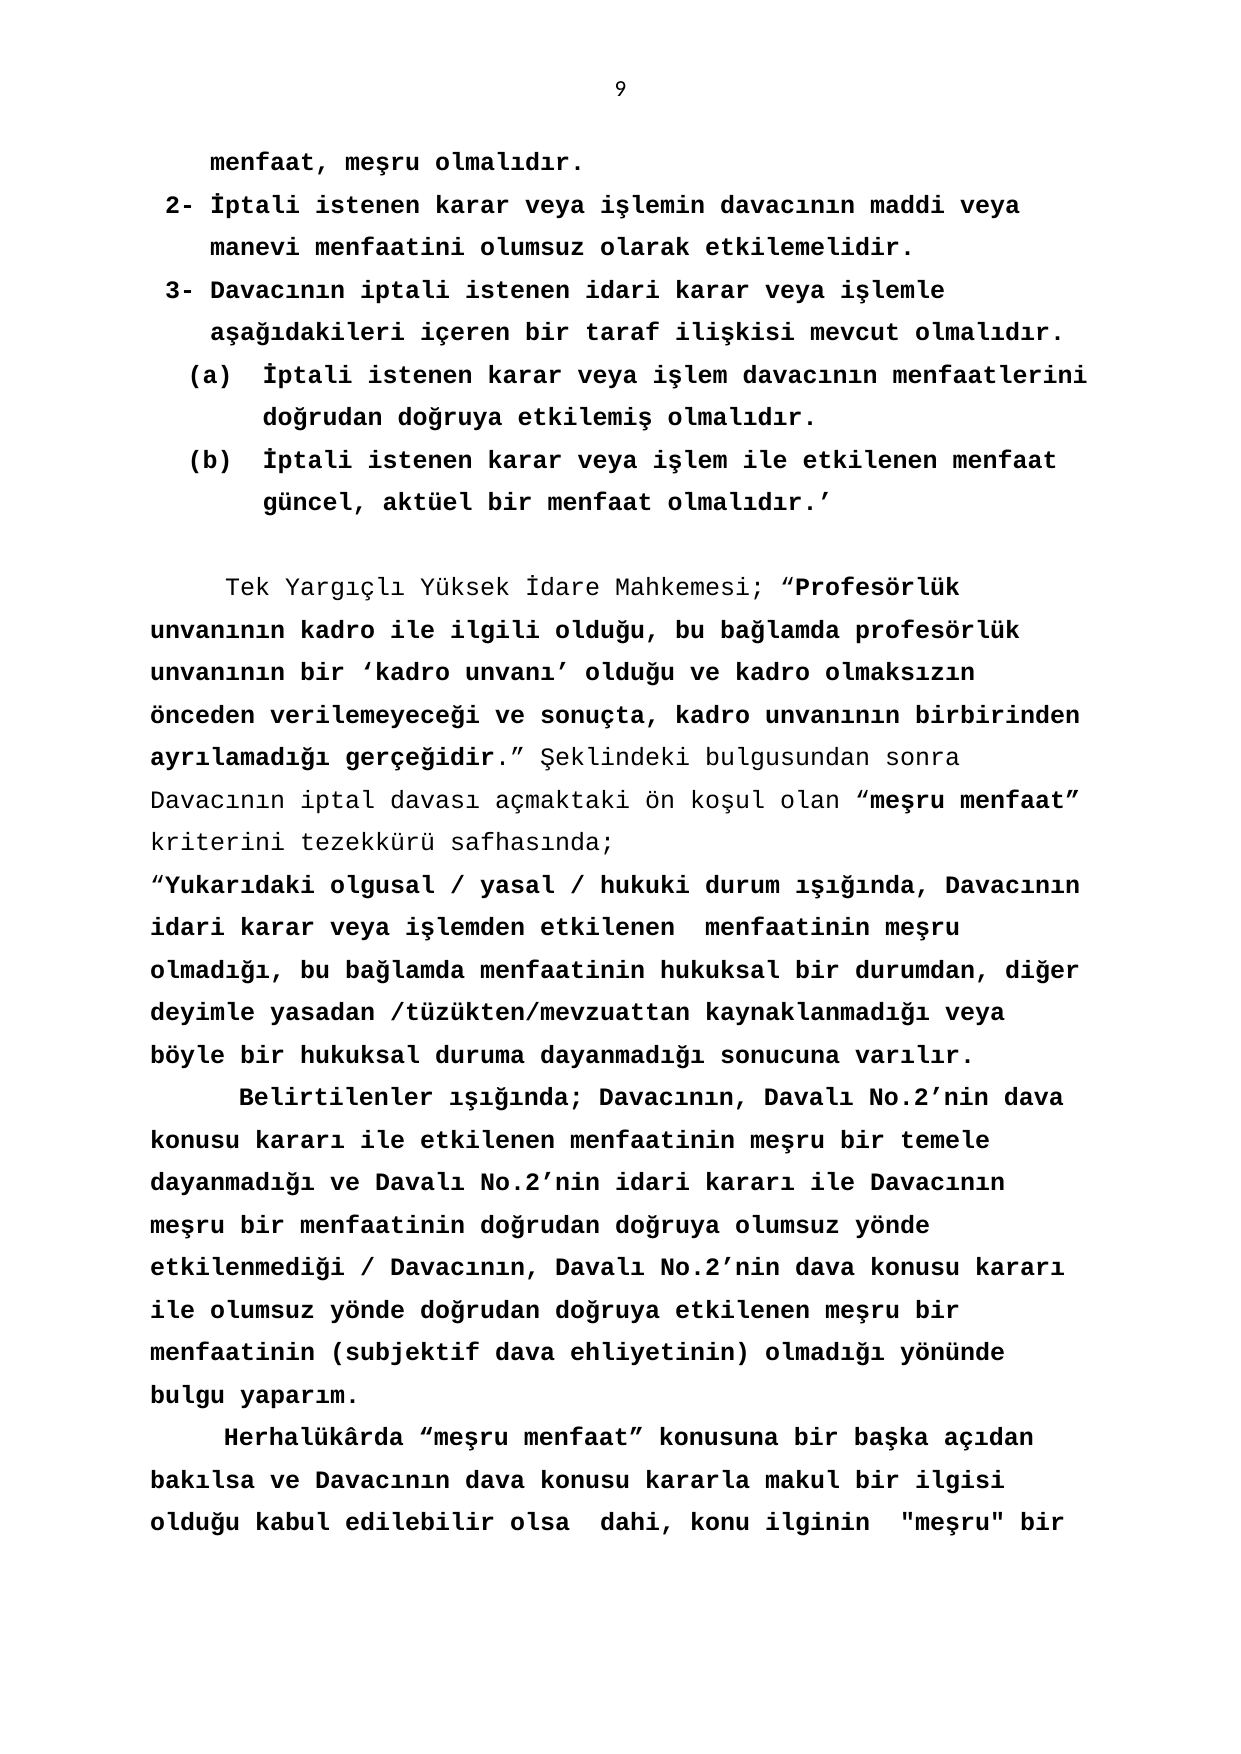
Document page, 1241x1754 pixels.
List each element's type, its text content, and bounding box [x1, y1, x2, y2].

text menfaat, meşru olmalıdır. [150, 150, 1090, 178]
text 2- İptali istenen karar veya işlemin davacının maddi veya [150, 192, 1090, 221]
text manevi menfaatini olumsuz olarak etkilemelidir. [150, 235, 1090, 263]
text Belirtilenler ışığında; Davacının, Davalı No.2’nin dava konusu kararı ile etkilenen menfaatinin meşru bir temele dayanmadığı ve Davalı No.2’nin idari kararı ile Davacının meşru bir menfaatinin doğrudan doğruya olumsuz yönde etkilenmediği / Davacının, Davalı No.2’nin dava konusu kararı ile olumsuz yönde doğrudan doğruya etkilenen meşru bir menfaatinin (subjektif dava ehliyetinin) olmadığı yönünde bulgu yaparım. [150, 1085, 1090, 1411]
list İptali istenen karar veya işlem davacının menfaatlerini doğrudan doğruya etkilemiş olmalıdır. [187, 362, 1090, 433]
text 3- Davacının iptali istenen idari karar veya işlemle [150, 277, 1090, 306]
text güncel, aktüel bir menfaat olmalıdır.’ [262, 490, 1090, 518]
text Tek Yargıçlı Yüksek İdare Mahkemesi; “Profesörlük unvanının kadro ile ilgili olduğu, bu bağlamda profesörlük unvanının bir ‘kadro unvanı’ olduğu ve kadro olmaksızın önceden verilemeyeceği ve sonuçta, kadro unvanının birbirinden ayrılamadığı gerçeğidir.” Şeklindeki bulgusundan sonra Davacının iptal davası açmaktaki ön koşul olan “meşru menfaat” kriterini tezekkürü safhasında; [150, 575, 1090, 858]
text “Yukarıdaki olgusal / yasal / hukuki durum ışığında, Davacının idari karar veya işlemden etkilenen menfaatinin meşru olmadığı, bu bağlamda menfaatinin hukuksal bir durumdan, diğer deyimle yasadan /tüzükten/mevzuattan kaynaklanmadığı veya böyle bir hukuksal duruma dayanmadığı sonucuna varılır. [150, 872, 1090, 1071]
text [150, 1425, 1090, 1538]
list İptali istenen karar veya işlem ile etkilenen menfaat [187, 447, 1090, 476]
text aşağıdakileri içeren bir taraf ilişkisi mevcut olmalıdır. [150, 320, 1090, 348]
